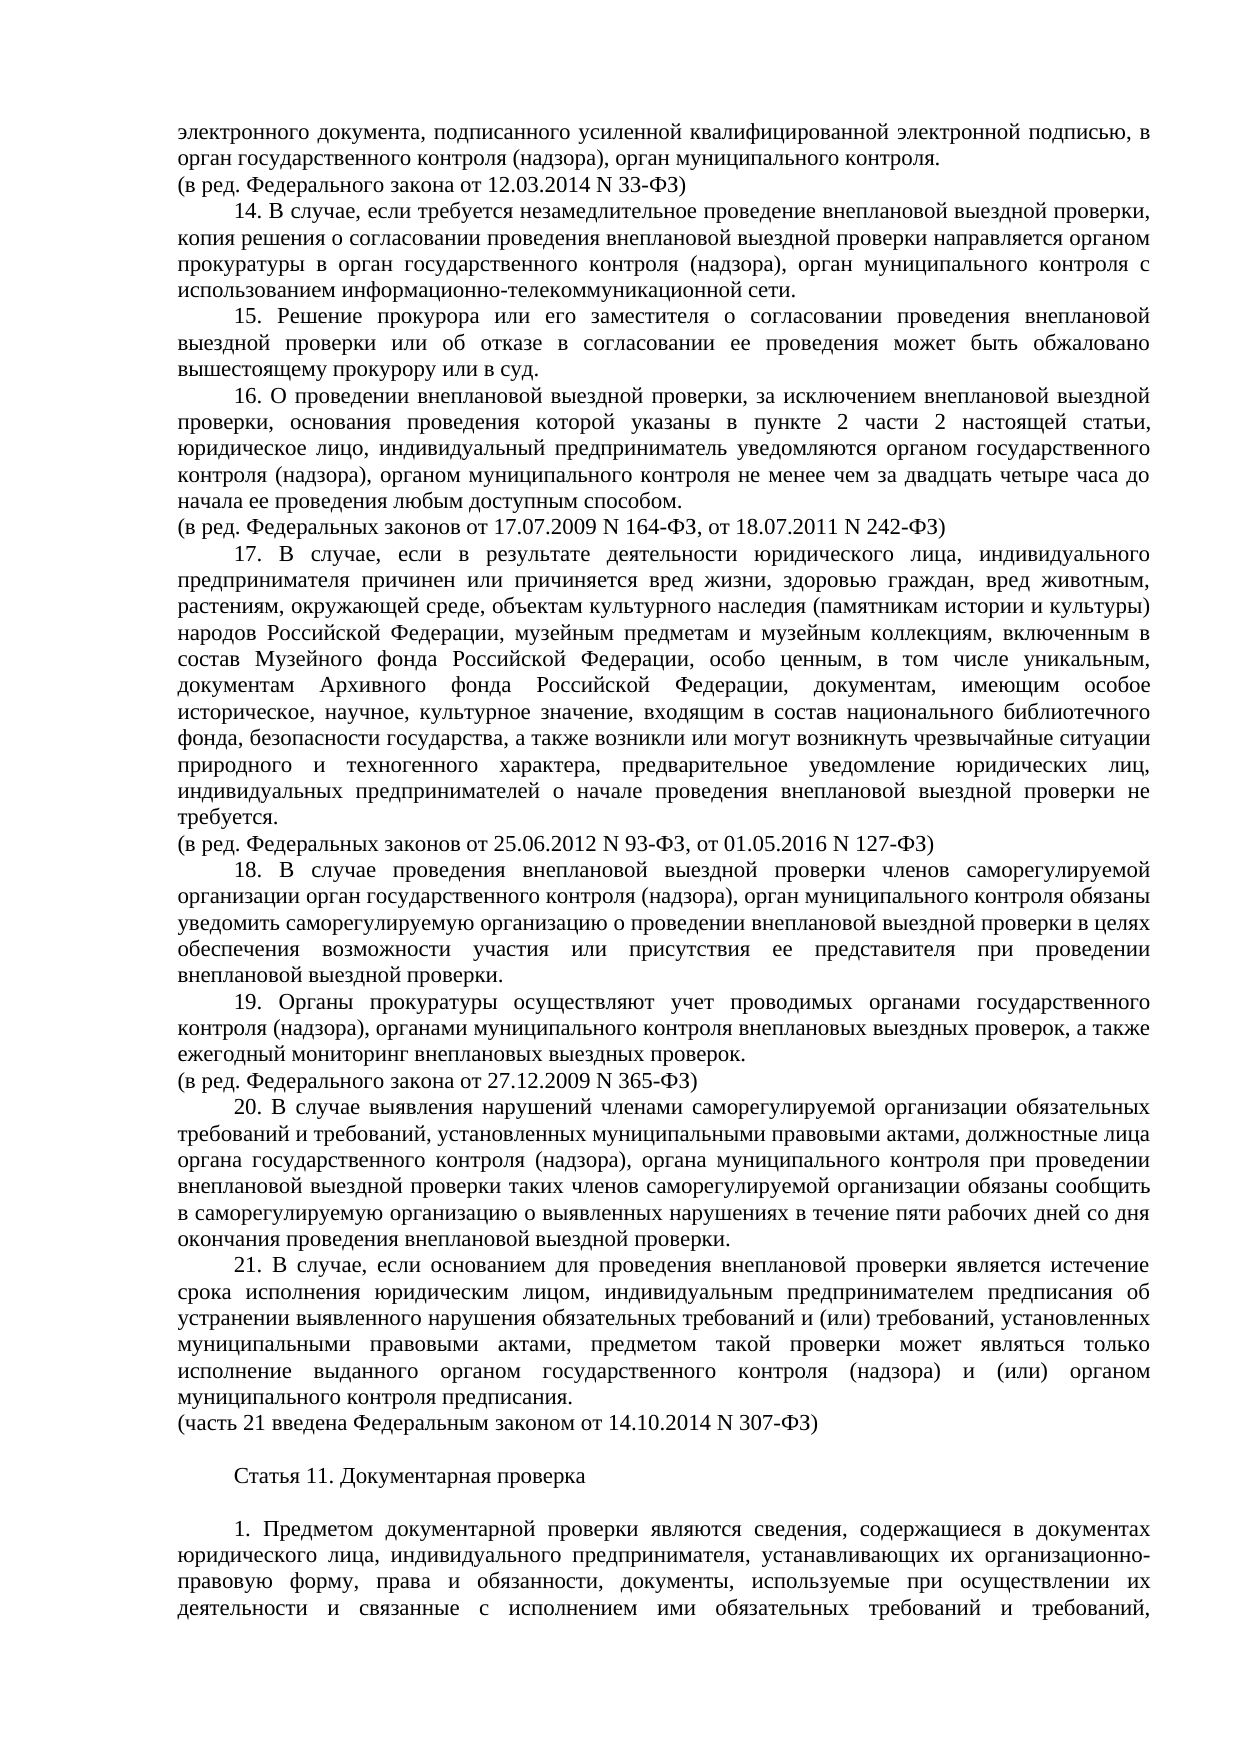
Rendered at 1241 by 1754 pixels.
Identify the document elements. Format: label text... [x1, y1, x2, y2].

text 16. О проведении внеплановой выездной проверки, за исключением внеплановой выездной проверки, основания проведения которой указаны в пункте 2 части 2 настоящей статьи, юридическое лицо, индивидуальный предприниматель уведомляются органом государственного контроля (надзора), органом муниципального контроля не менее чем за двадцать четыре часа до начала ее проведения любым доступным способом. [177, 382, 1152, 513]
text 19. Органы прокуратуры осуществляют учет проводимых органами государственного контроля (надзора), органами муниципального контроля внеплановых выездных проверок, а также ежегодный мониторинг внеплановых выездных проверок. [177, 988, 1152, 1067]
text (в ред. Федеральных законов от 17.07.2009 N 164-ФЗ, от 18.07.2011 N 242-ФЗ) [177, 513, 1152, 540]
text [177, 118, 1152, 171]
text 14. В случае, если требуется незамедлительное проведение внеплановой выездной проверки, копия решения о согласовании проведения внеплановой выездной проверки направляется органом прокуратуры в орган государственного контроля (надзора), орган муниципального контроля с использованием информационно-телекоммуникационной сети. [177, 197, 1152, 303]
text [177, 1515, 1152, 1620]
text (часть 21 введена Федеральным законом от 14.10.2014 N 307-ФЗ) [177, 1409, 1152, 1436]
text 18. В случае проведения внеплановой выездной проверки членов саморегулируемой организации орган государственного контроля (надзора), орган муниципального контроля обязаны уведомить саморегулируемую организацию о проведении внеплановой выездной проверки в целях обеспечения возможности участия или присутствия ее представителя при проведении внеплановой выездной проверки. [177, 856, 1152, 988]
text (в ред. Федеральных законов от 25.06.2012 N 93-ФЗ, от 01.05.2016 N 127-ФЗ) [177, 830, 1152, 856]
text 15. Решение прокурора или его заместителя о согласовании проведения внеплановой выездной проверки или об отказе в согласовании ее проведения может быть обжаловано вышестоящему прокурору или в суд. [177, 303, 1152, 382]
text 17. В случае, если в результате деятельности юридического лица, индивидуального предпринимателя причинен или причиняется вред жизни, здоровью граждан, вред животным, растениям, окружающей среде, объектам культурного наследия (памятникам истории и культуры) народов Российской Федерации, музейным предметам и музейным коллекциям, включенным в состав Музейного фонда Российской Федерации, особо ценным, в том числе уникальным, документам Архивного фонда Российской Федерации, документам, имеющим особое историческое, научное, культурное значение, входящим в состав национального библиотечного фонда, безопасности государства, а также возникли или могут возникнуть чрезвычайные ситуации природного и техногенного характера, предварительное уведомление юридических лиц, индивидуальных предпринимателей о начале проведения внеплановой выездной проверки не требуется. [177, 540, 1152, 830]
text 21. В случае, если основанием для проведения внеплановой проверки является истечение срока исполнения юридическим лицом, индивидуальным предпринимателем предписания об устранении выявленного нарушения обязательных требований и (или) требований, установленных муниципальными правовыми актами, предметом такой проверки может являться только исполнение выданного органом государственного контроля (надзора) и (или) органом муниципального контроля предписания. [177, 1251, 1152, 1409]
text (в ред. Федерального закона от 27.12.2009 N 365-ФЗ) [177, 1067, 1152, 1093]
text 20. В случае выявления нарушений членами саморегулируемой организации обязательных требований и требований, установленных муниципальными правовыми актами, должностные лица органа государственного контроля (надзора), органа муниципального контроля при проведении внеплановой выездной проверки таких членов саморегулируемой организации обязаны сообщить в саморегулируемую организацию о выявленных нарушениях в течение пяти рабочих дней со дня окончания проведения внеплановой выездной проверки. [177, 1093, 1152, 1251]
text Статья 11. Документарная проверка [177, 1462, 1152, 1488]
text (в ред. Федерального закона от 12.03.2014 N 33-ФЗ) [177, 171, 1152, 197]
